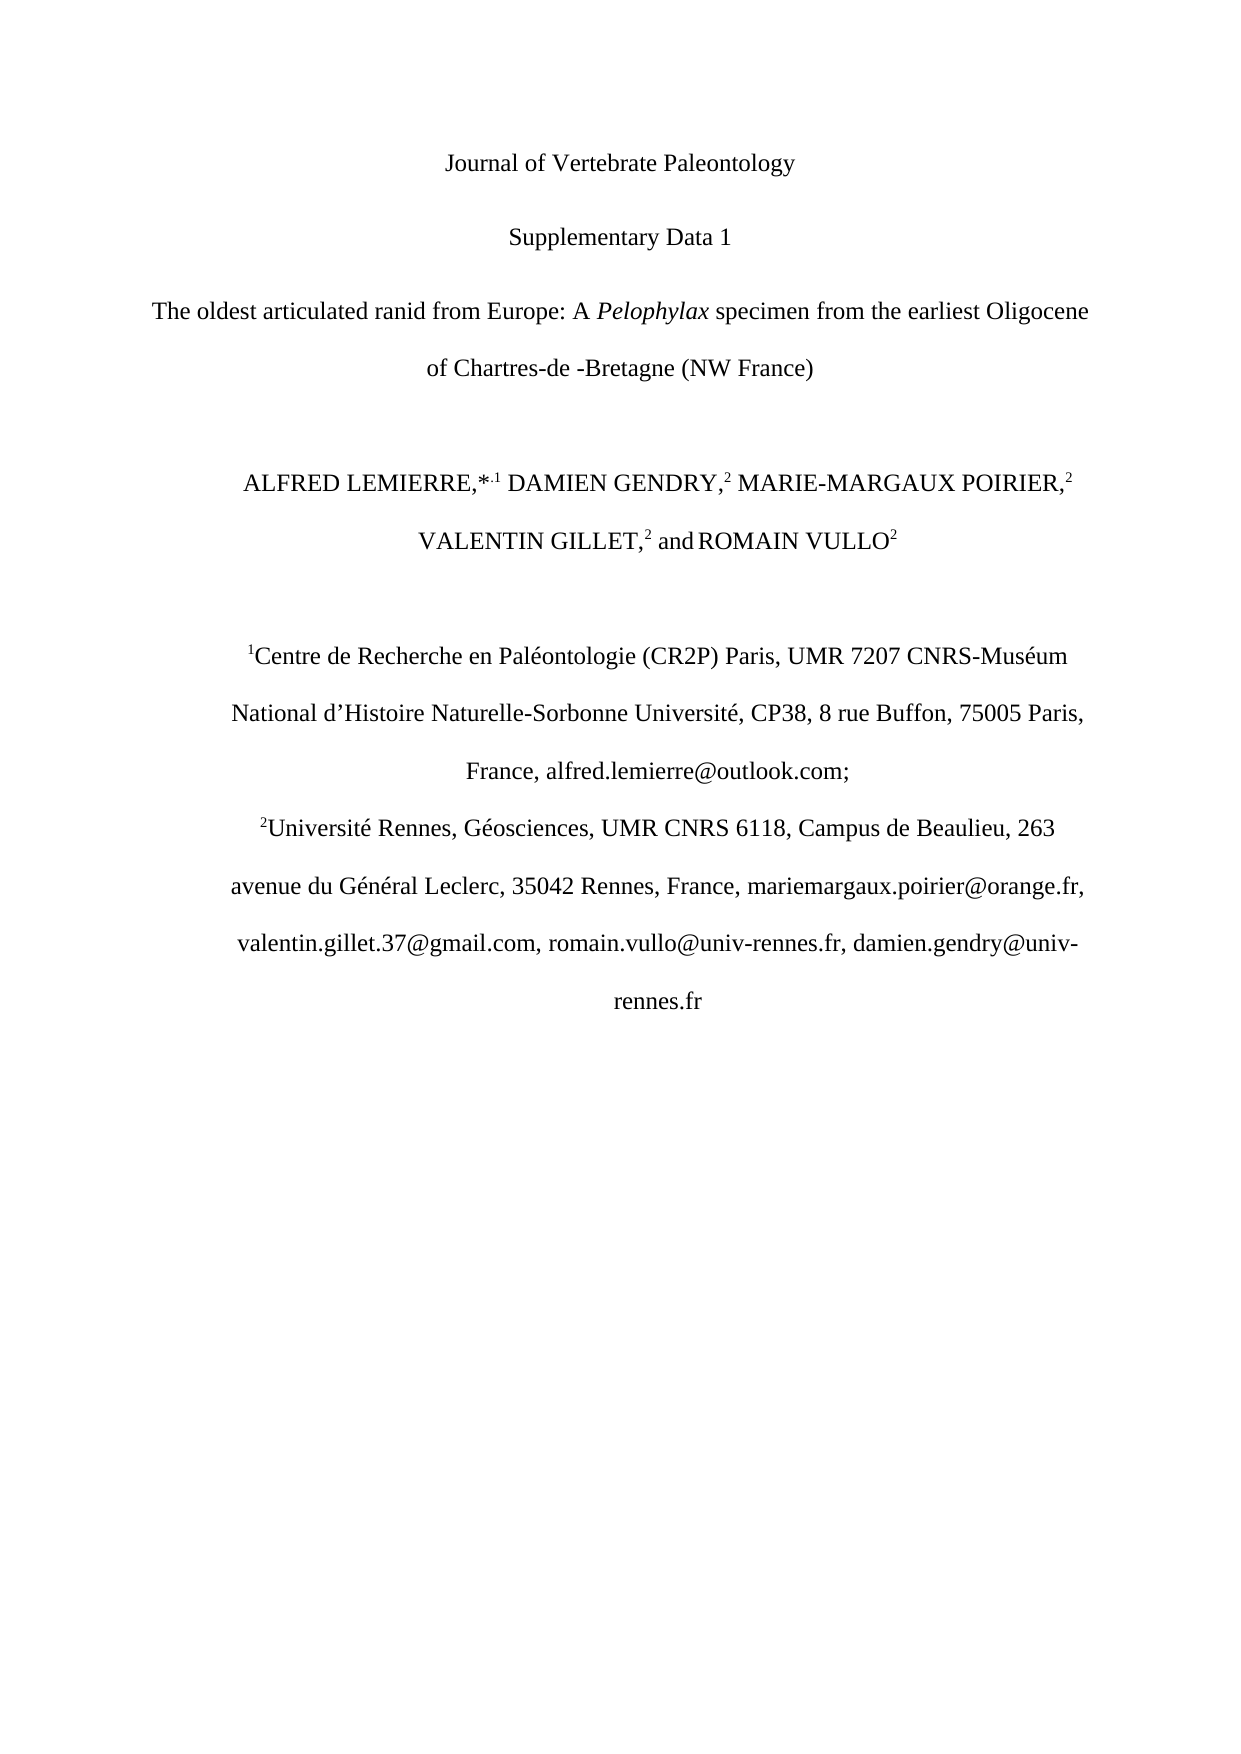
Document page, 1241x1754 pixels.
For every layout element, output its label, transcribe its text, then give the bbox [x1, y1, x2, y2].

list 2Université Rennes, Géosciences, UMR CNRS 6118, Campus de Beaulieu, 263 avenue du Général Leclerc, 35042 Rennes, France, mariemargaux.poirier@orange.fr, valentin.gillet.37@gmail.com, romain.vullo@univ-rennes.fr, damien.gendry@univ-rennes.fr [223, 813, 1093, 1015]
text Journal of Vertebrate Paleontology [148, 148, 1093, 176]
text Supplementary Data 1 [148, 222, 1093, 251]
list ALFRED LEMIERRE,*.1 DAMIEN GENDRY,2 MARIE-MARGAUX POIRIER,2 VALENTIN GILLET,2 and ROMAIN VULLO2 [223, 468, 1093, 555]
text The oldest articulated ranid from Europe: A Pelophylax specimen from the earliest Oligocene of Chartres-de -Bretagne (NW France) [148, 296, 1093, 382]
list 1Centre de Recherche en Paléontologie (CR2P) Paris, UMR 7207 CNRS-Muséum National d’Histoire Naturelle-Sorbonne Université, CP38, 8 rue Buffon, 75005 Paris, France, alfred.lemierre@outlook.com; [223, 641, 1093, 785]
